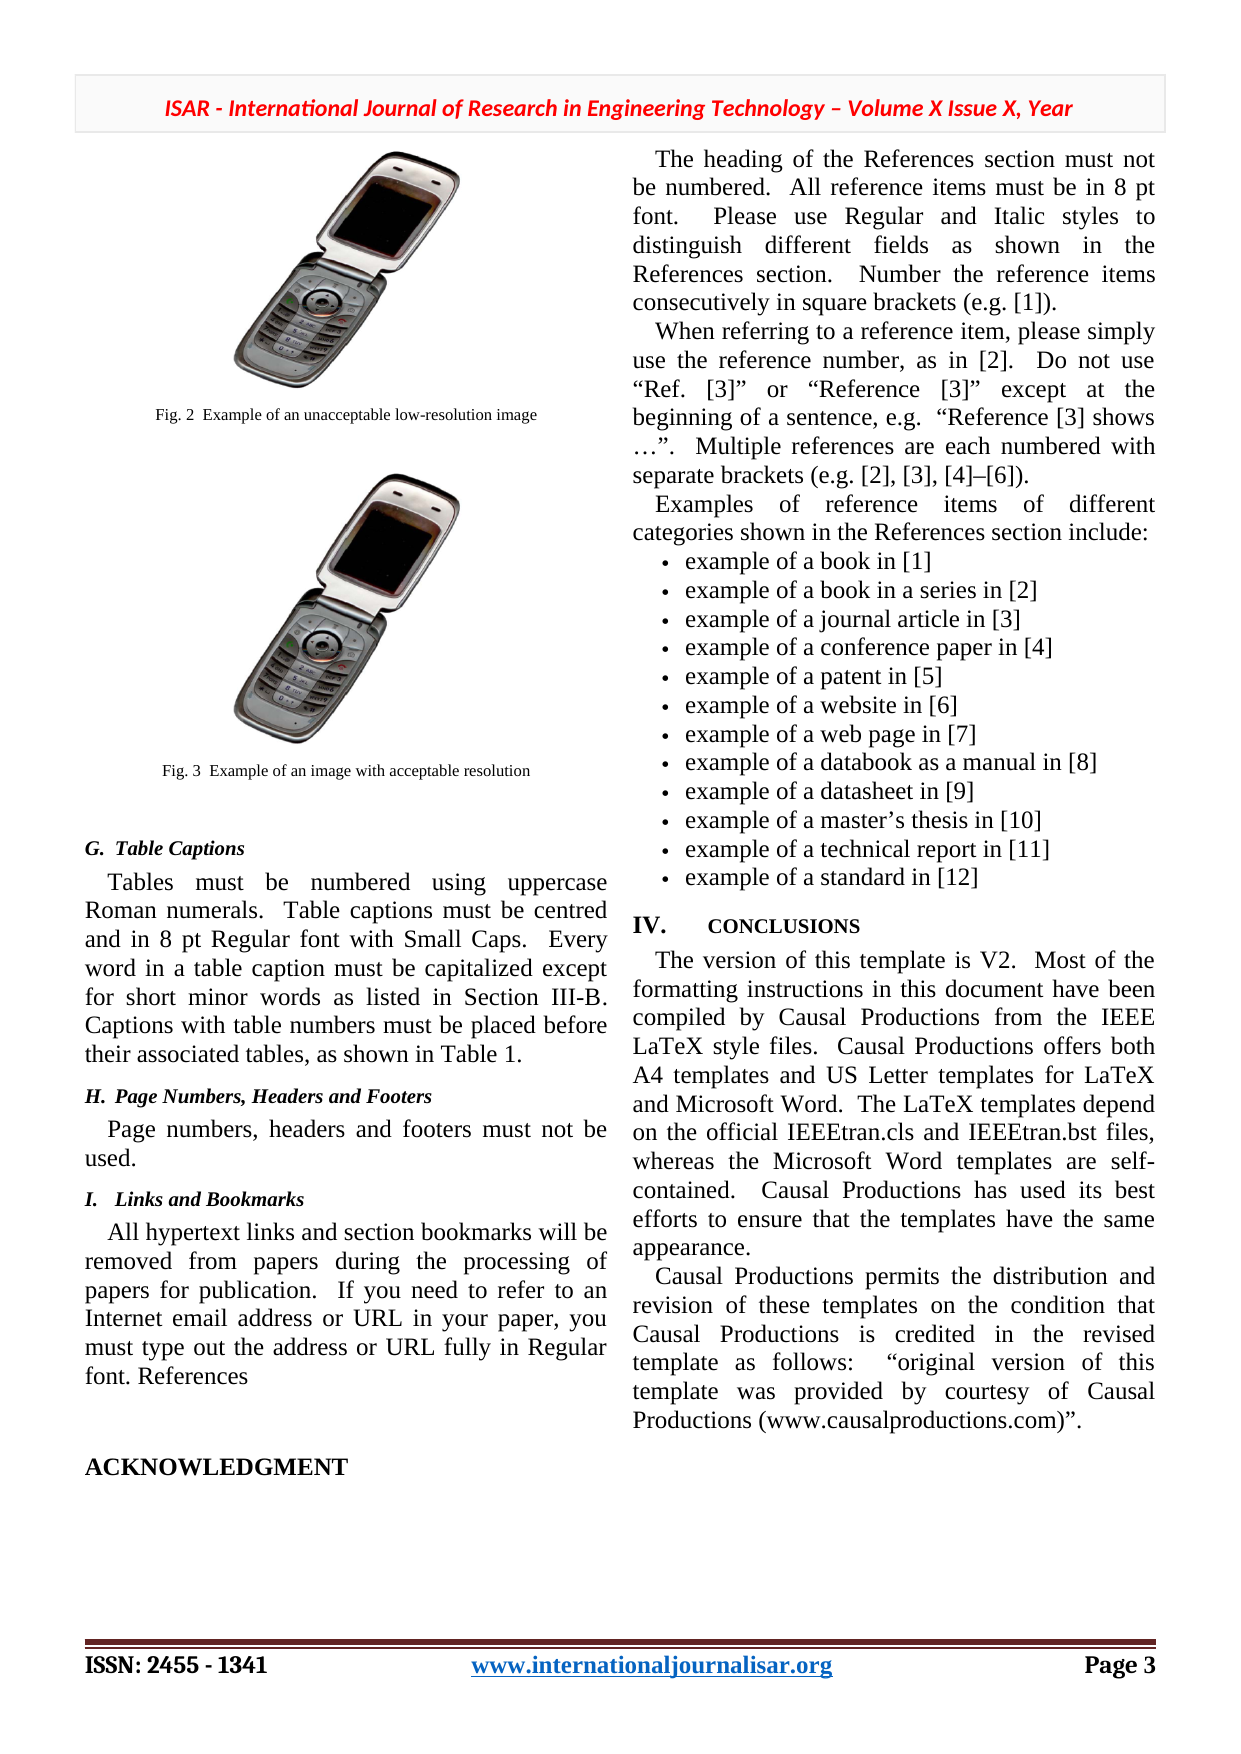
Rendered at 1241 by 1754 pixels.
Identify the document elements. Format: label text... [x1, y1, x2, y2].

list example of a technical report in [11] [662, 834, 1156, 862]
subtitle Table Captions [84, 836, 608, 860]
list example of a journal article in [3] [662, 604, 1156, 632]
text Page numbers, headers and footers must not be used. [84, 1114, 608, 1171]
subtitle Page Numbers, Headers and Footers [84, 1083, 608, 1108]
list example of a website in [6] [662, 690, 1156, 719]
text The heading of the References section must not be numbered. All reference items must be in 8 pt font. Please use Regular and Italic styles to distinguish different fields as shown in the References section. Number the reference items consecutively in square brackets (e.g. [1]). [632, 144, 1156, 316]
text Fig. 3 Example of an image with acceptable resolution [84, 760, 608, 779]
text When referring to a reference item, please simply use the reference number, as in [2]. Do not use “Ref. [3]” or “Reference [3]” except at the beginning of a sentence, e.g. “Reference [3] shows …”. Multiple references are each numbered with separate brackets (e.g. [2], [3], [4]–[6]). [632, 316, 1156, 489]
list example of a standard in [12] [662, 862, 1156, 891]
text Causal Productions permits the distribution and revision of these templates on the condition that Causal Productions is credited in the revised template as follows: “original version of this template was provided by courtesy of Causal Productions (www.causalproductions.com)”. [632, 1261, 1156, 1434]
list example of a master’s thesis in [10] [662, 805, 1156, 834]
subtitle ACKNOWLEDGMENT [84, 1452, 608, 1481]
subtitle CONCLUSIONS [632, 910, 1156, 939]
list example of a patent in [5] [662, 661, 1156, 690]
picture [220, 465, 472, 748]
text All hypertext links and section bookmarks will be removed from papers during the processing of papers for publication. If you need to refer to an Internet email address or URL in your paper, you must type out the address or URL fully in Regular font. References [84, 1217, 608, 1390]
list example of a web page in [7] [662, 719, 1156, 747]
text Fig. 2 Example of an unacceptable low-resolution image [84, 404, 608, 424]
text Tables must be numbered using uppercase Roman numerals. Table captions must be centred and in 8 pt Regular font with Small Caps. Every word in a table caption must be capitalized except for short minor words as listed in Section III-B. Captions with table numbers must be placed before their associated tables, as shown in Table 1. [84, 867, 608, 1068]
list example of a databook as a manual in [8] [662, 747, 1156, 776]
picture [220, 143, 472, 392]
list example of a book in a series in [2] [662, 575, 1156, 604]
text Examples of reference items of different categories shown in the References section include: [632, 489, 1156, 546]
list example of a datasheet in [9] [662, 776, 1156, 805]
list example of a book in [1] [662, 546, 1156, 575]
subtitle Links and Bookmarks [84, 1187, 608, 1211]
list example of a conference paper in [4] [662, 632, 1156, 661]
text The version of this template is V2. Most of the formatting instructions in this document have been compiled by Causal Productions from the IEEE LaTeX style files. Causal Productions offers both A4 templates and US Letter templates for LaTeX and Microsoft Word. The LaTeX templates depend on the official IEEEtran.cls and IEEEtran.bst files, whereas the Microsoft Word templates are self-contained. Causal Productions has used its best efforts to ensure that the templates have the same appearance. [632, 945, 1156, 1261]
